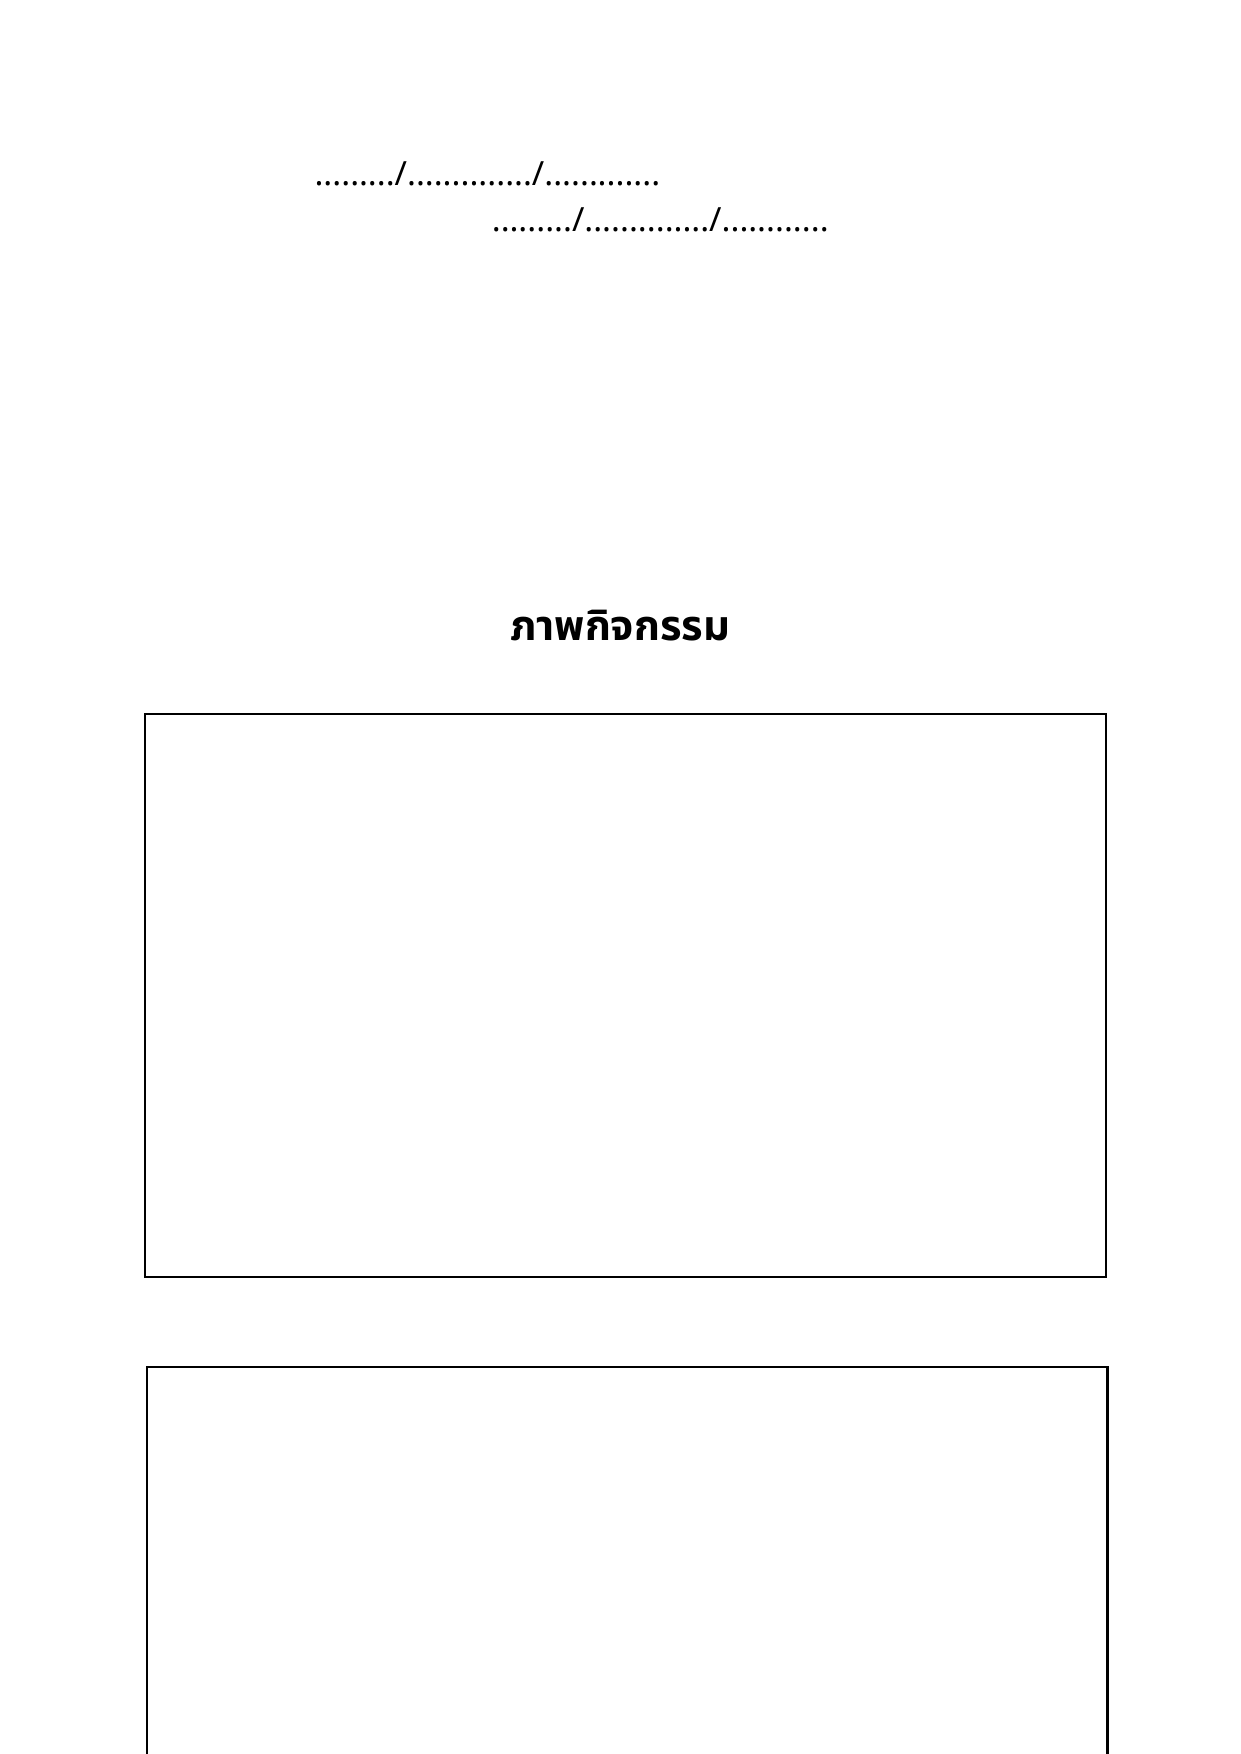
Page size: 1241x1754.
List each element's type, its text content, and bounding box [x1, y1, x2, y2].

text ........./............../............. ........./............../............ [150, 150, 1090, 241]
text ภาพกิจกรรม [150, 596, 1090, 659]
